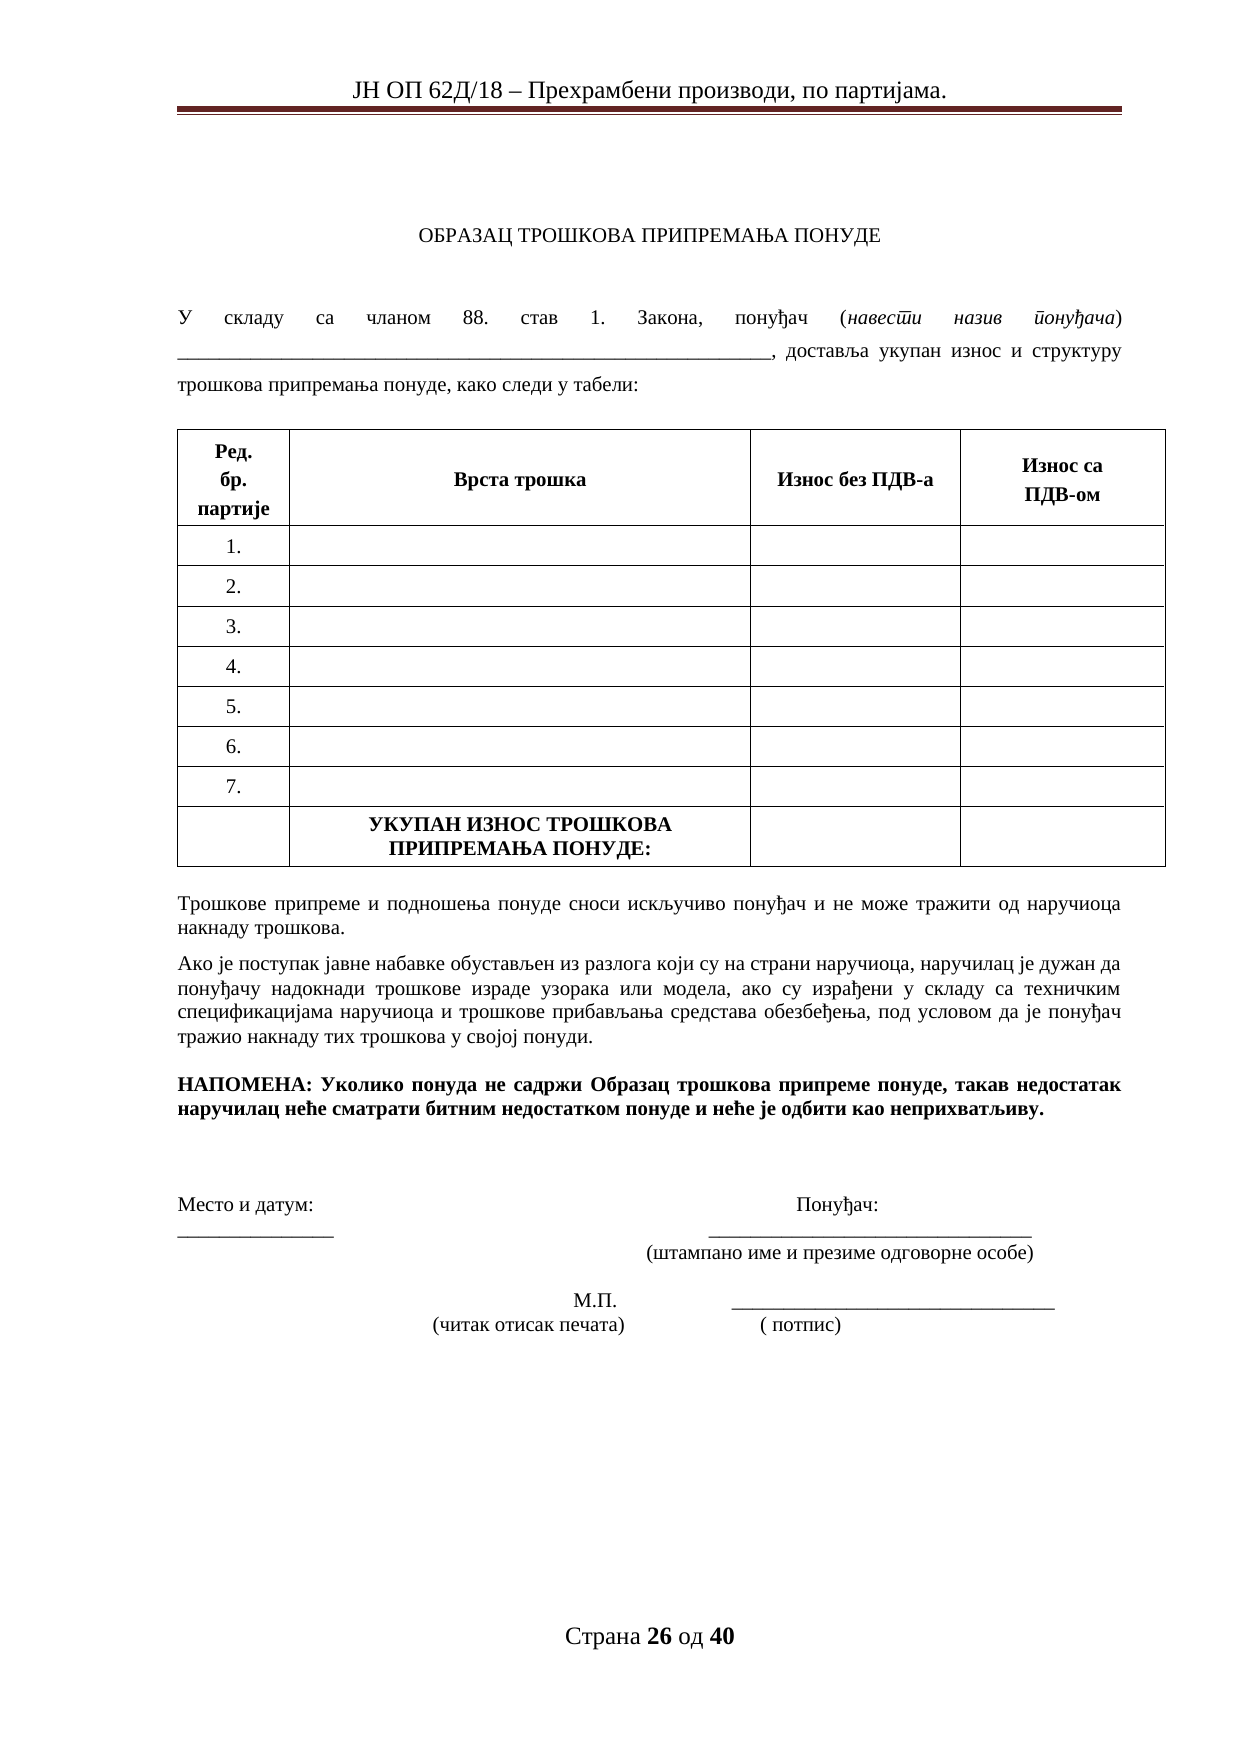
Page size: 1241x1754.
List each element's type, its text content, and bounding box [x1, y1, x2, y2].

table_cell 3. [178, 607, 289, 646]
table_cell [290, 647, 750, 686]
table_cell [751, 687, 960, 726]
table_cell 1. [178, 526, 289, 565]
table_cell [751, 526, 960, 565]
table_header Ред. бр. партије [178, 430, 289, 525]
text (читак отисак печата) ( потпис) [177, 1312, 1122, 1336]
text _______________ _______________________________ [177, 1216, 1122, 1240]
table_cell [290, 687, 750, 726]
table_cell 4. [178, 647, 289, 686]
text У складу са чланом 88. став 1. Закона, понуђач (навести назив понуђача) _________________________________________________________, доставља укупан износ и структуру трошкова припремања понуде, како следи у табели: [177, 296, 1122, 396]
table_cell [961, 646, 1165, 686]
table_header Износ са ПДВ-ом [961, 430, 1165, 525]
table_cell [751, 807, 960, 866]
text НАПОМЕНА: Уколико понуда не садржи Образац трошкова припреме понуде, такав недостатак наручилац неће сматрати битним недостатком понуде и неће је одбити као неприхватљиву. [177, 1072, 1122, 1120]
table_cell [751, 647, 960, 686]
table_cell УКУПАН ИЗНОС ТРОШКОВА ПРИПРЕМАЊА ПОНУДЕ: [290, 807, 750, 866]
text Место и датум: Понуђач: [177, 1192, 1122, 1216]
table_cell [961, 525, 1165, 565]
table_cell [178, 807, 289, 866]
table_cell 2. [178, 566, 289, 606]
table_cell [961, 565, 1165, 606]
table_cell 6. [178, 727, 289, 766]
table_cell 5. [178, 687, 289, 726]
table_header Врста трошка [290, 430, 750, 525]
table_cell [751, 767, 960, 806]
table_cell [961, 806, 1165, 866]
text Трошкове припреме и подношења понуде сноси искључиво понуђач и не може тражити од наручиоца накнаду трошкова. [177, 891, 1122, 939]
table_cell [751, 607, 960, 646]
table_cell [290, 727, 750, 766]
table_cell [290, 526, 750, 565]
table_header Износ без ПДВ-а [751, 430, 960, 525]
text М.П. _______________________________ [177, 1288, 1122, 1312]
table_cell [751, 727, 960, 766]
table_cell 7. [178, 767, 289, 806]
text (штампано име и презиме одговорне особе) [177, 1240, 1122, 1264]
table_cell [961, 766, 1165, 806]
table_cell [751, 566, 960, 606]
table_cell [961, 606, 1165, 646]
table_cell [961, 726, 1165, 766]
table_cell [290, 767, 750, 806]
table_cell [290, 607, 750, 646]
text ОБРАЗАЦ ТРОШКОВА ПРИПРЕМАЊА ПОНУДЕ [177, 223, 1122, 247]
table_cell [290, 566, 750, 606]
text Ако је поступак јавне набавке обустављен из разлога који су на страни наручиоца, наручилац је дужан да понуђачу надокнади трошкове израде узорака или модела, ако су израђени у складу са техничким спецификацијама наручиоца и трошкове прибављања средстава обезбеђења, под условом да је понуђач тражио накнаду тих трошкова у својој понуди. [177, 951, 1122, 1048]
table_cell [961, 686, 1165, 726]
